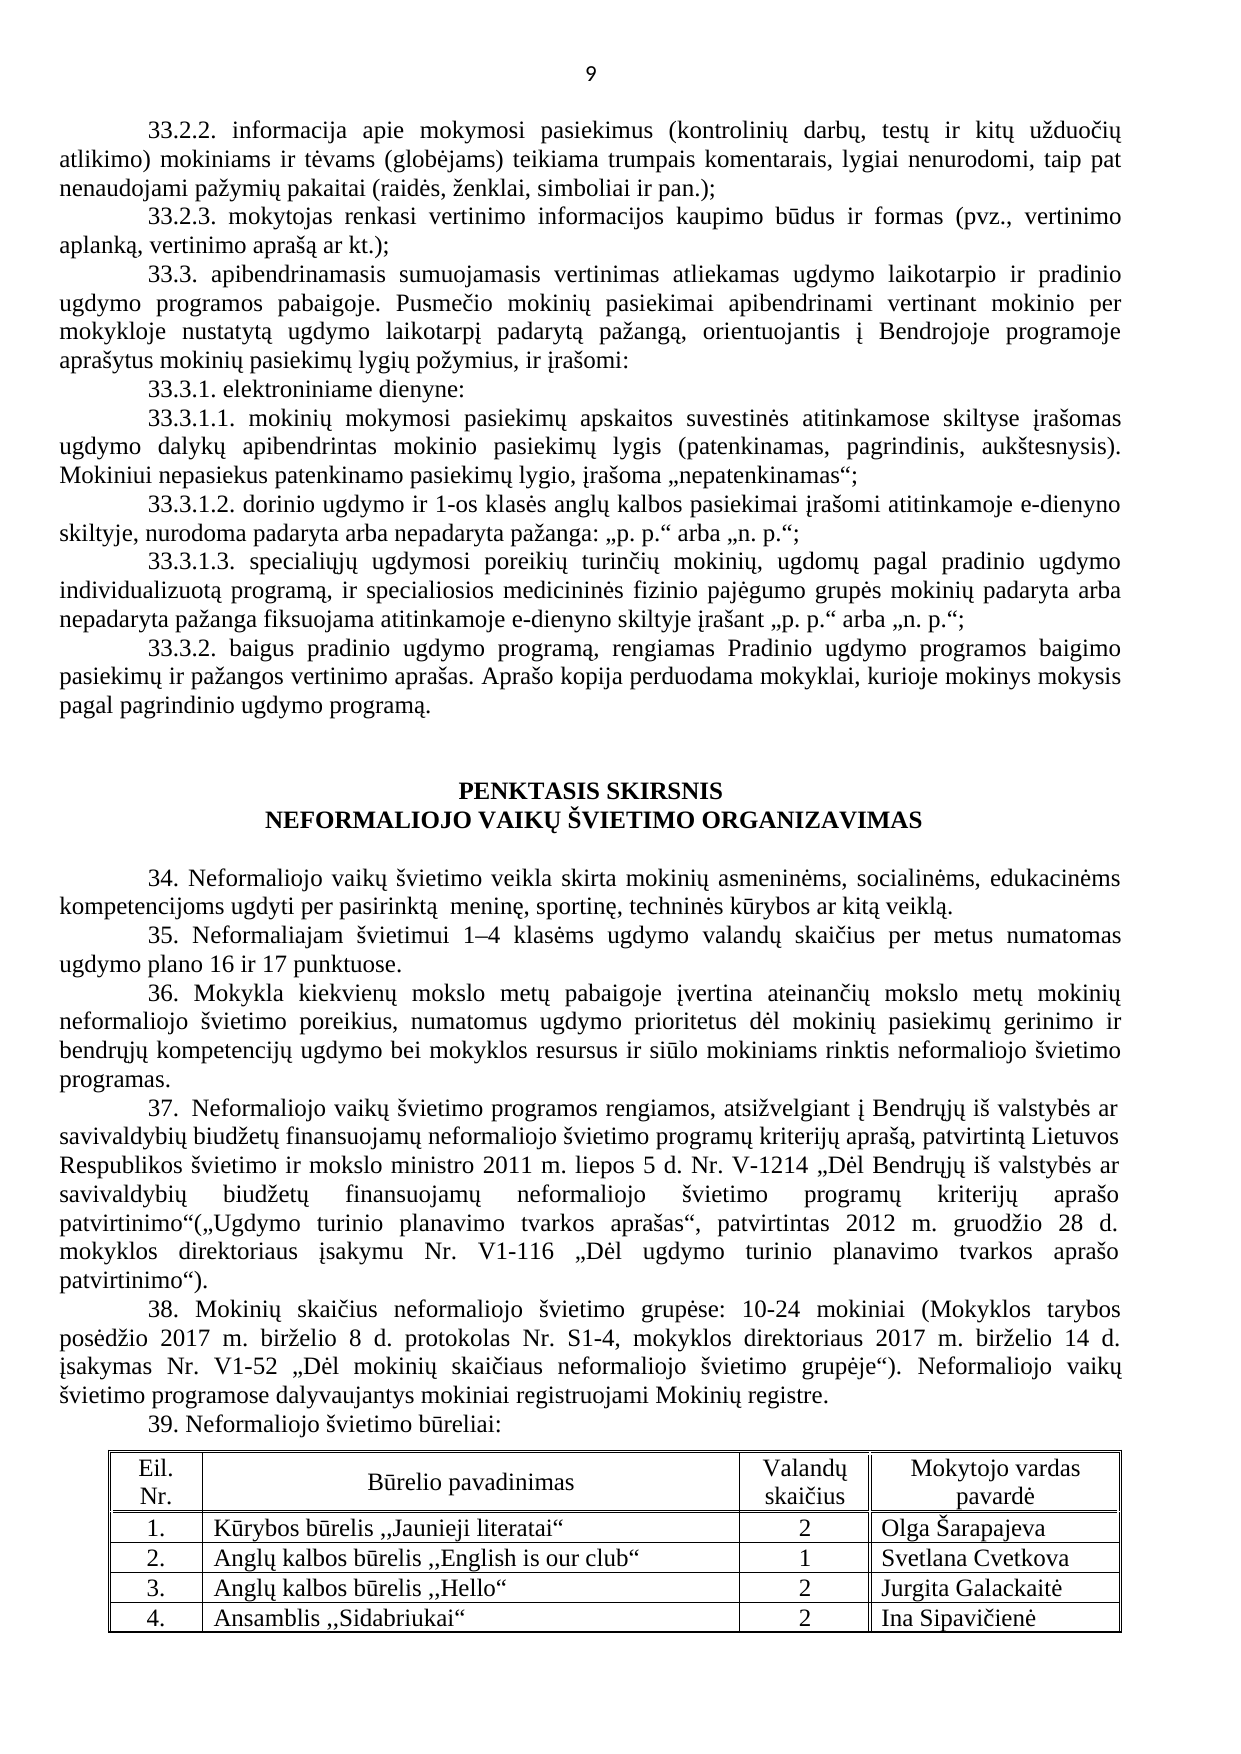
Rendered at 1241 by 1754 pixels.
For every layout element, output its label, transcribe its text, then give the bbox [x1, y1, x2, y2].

table_cell Ansamblis ,,Sidabriukai“ [203, 1603, 739, 1631]
table_header Valandų skaičius [740, 1451, 870, 1510]
text 37. Neformaliojo vaikų švietimo programos rengiamos, atsižvelgiant į Bendrųjų iš valstybės ar savivaldybių biudžetų finansuojamų neformaliojo švietimo programų kriterijų aprašą, patvirtintą Lietuvos Respublikos švietimo ir mokslo ministro 2011 m. liepos 5 d. Nr. V-1214 „Dėl Bendrųjų iš valstybės ar savivaldybių biudžetų finansuojamų neformaliojo švietimo programų kriterijų aprašo patvirtinimo“(„Ugdymo turinio planavimo tvarkos aprašas“, patvirtintas 2012 m. gruodžio 28 d. mokyklos direktoriaus įsakymu Nr. V1-116 „Dėl ugdymo turinio planavimo tvarkos aprašo patvirtinimo“). [59, 1093, 1119, 1294]
text 36. Mokykla kiekvienų mokslo metų pabaigoje įvertina ateinančių mokslo metų mokinių neformaliojo švietimo poreikius, numatomus ugdymo prioritetus dėl mokinių pasiekimų gerinimo ir bendrųjų kompetencijų ugdymo bei mokyklos resursus ir siūlo mokiniams rinktis neformaliojo švietimo programas. [59, 978, 1122, 1093]
text 33.2.2. informacija apie mokymosi pasiekimus (kontrolinių darbų, testų ir kitų užduočių atlikimo) mokiniams ir tėvams (globėjams) teikiama trumpais komentarais, lygiai nenurodomi, taip pat nenaudojami pažymių pakaitai (raidės, ženklai, simboliai ir pan.); [59, 115, 1122, 201]
text 33.3.2. baigus pradinio ugdymo programą, rengiamas Pradinio ugdymo programos baigimo pasiekimų ir pažangos vertinimo aprašas. Aprašo kopija perduodama mokyklai, kurioje mokinys mokysis pagal pagrindinio ugdymo programą. [59, 633, 1122, 719]
text 38. Mokinių skaičius neformaliojo švietimo grupėse: 10-24 mokiniai (Mokyklos tarybos posėdžio 2017 m. birželio 8 d. protokolas Nr. S1-4, mokyklos direktoriaus 2017 m. birželio 14 d. įsakymas Nr. V1-52 „Dėl mokinių skaičiaus neformaliojo švietimo grupėje“). Neformaliojo vaikų švietimo programose dalyvaujantys mokiniai registruojami Mokinių registre. [59, 1294, 1122, 1409]
table_cell 2 [740, 1603, 868, 1631]
table_cell 2 [740, 1573, 868, 1602]
table_cell Jurgita Galackaitė [872, 1573, 1119, 1602]
text NEFORMALIOJO VAIKŲ ŠVIETIMO ORGANIZAVIMAS [59, 805, 1122, 834]
table_cell 2 [740, 1513, 868, 1542]
text 35. Neformaliajam švietimui 1–4 klasėms ugdymo valandų skaičius per metus numatomas ugdymo plano 16 ir 17 punktuose. [59, 920, 1122, 978]
table_cell Kūrybos būrelis ,,Jaunieji literatai“ [203, 1513, 739, 1542]
table_cell Olga Šarapajeva [870, 1510, 1121, 1542]
table_cell 2. [111, 1543, 202, 1572]
text 33.3.1. elektroniniame dienyne: [59, 374, 1122, 403]
text 33.3. apibendrinamasis sumuojamasis vertinimas atliekamas ugdymo laikotarpio ir pradinio ugdymo programos pabaigoje. Pusmečio mokinių pasiekimai apibendrinami vertinant mokinio per mokykloje nustatytą ugdymo laikotarpį padarytą pažangą, orientuojantis į Bendrojoje programoje aprašytus mokinių pasiekimų lygių požymius, ir įrašomi: [59, 259, 1122, 374]
text 33.3.1.2. dorinio ugdymo ir 1-os klasės anglų kalbos pasiekimai įrašomi atitinkamoje e-dienyno skiltyje, nurodoma padaryta arba nepadaryta pažanga: „p. p.“ arba „n. p.“; [59, 489, 1122, 546]
table_cell Anglų kalbos būrelis ,,English is our club“ [203, 1543, 739, 1572]
table_cell 4. [111, 1603, 202, 1631]
text 33.3.1.1. mokinių mokymosi pasiekimų apskaitos suvestinės atitinkamose skiltyse įrašomas ugdymo dalykų apibendrintas mokinio pasiekimų lygis (patenkinamas, pagrindinis, aukštesnysis). Mokiniui nepasiekus patenkinamo pasiekimų lygio, įrašoma „nepatenkinamas“; [59, 403, 1122, 489]
table_cell Anglų kalbos būrelis ,,Hello“ [203, 1573, 739, 1602]
table_header Eil. Nr. [111, 1453, 202, 1510]
table_cell Ina Sipavičienė [872, 1603, 1119, 1631]
table_cell 1 [740, 1543, 868, 1572]
text 33.2.3. mokytojas renkasi vertinimo informacijos kaupimo būdus ir formas (pvz., vertinimo aplanką, vertinimo aprašą ar kt.); [59, 201, 1122, 259]
text 39. Neformaliojo švietimo būreliai: [59, 1409, 1119, 1438]
table_header Mokytojo vardas pavardė [870, 1453, 1119, 1510]
table_cell 3. [111, 1573, 202, 1602]
text 34. Neformaliojo vaikų švietimo veikla skirta mokinių asmeninėms, socialinėms, edukacinėms kompetencijoms ugdyti per pasirinktą meninę, sportinę, techninės kūrybos ar kitą veiklą. [59, 863, 1122, 920]
text 33.3.1.3. specialiųjų ugdymosi poreikių turinčių mokinių, ugdomų pagal pradinio ugdymo individualizuotą programą, ir specialiosios medicininės fizinio pajėgumo grupės mokinių padaryta arba nepadaryta pažanga fiksuojama atitinkamoje e-dienyno skiltyje įrašant „p. p.“ arba „n. p.“; [59, 546, 1122, 633]
table_cell Svetlana Cvetkova [872, 1543, 1119, 1572]
text PENKTASIS SKIRSNIS [59, 776, 1122, 805]
table_cell 1. [109, 1510, 202, 1542]
table_header Būrelio pavadinimas [203, 1453, 739, 1510]
